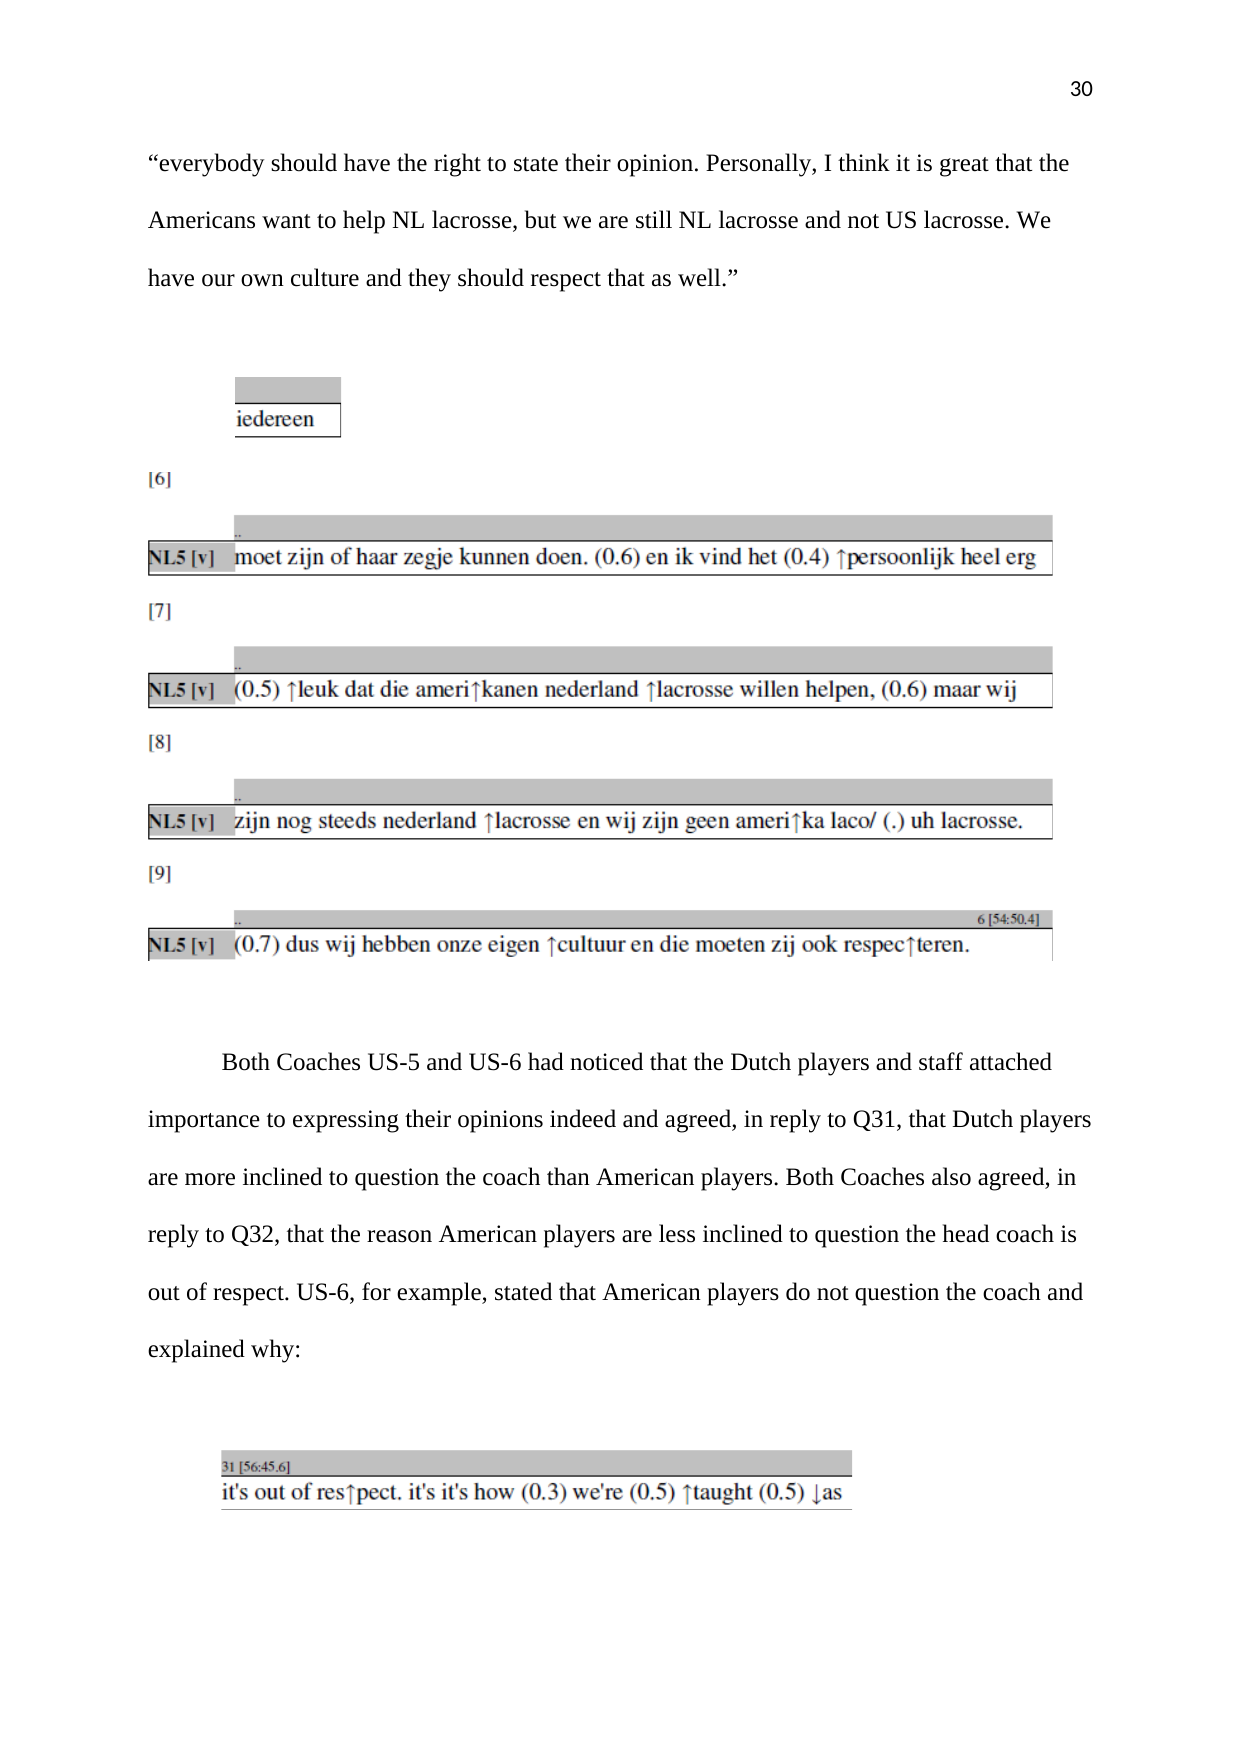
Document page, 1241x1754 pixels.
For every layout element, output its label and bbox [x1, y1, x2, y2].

text [148, 148, 1093, 1515]
